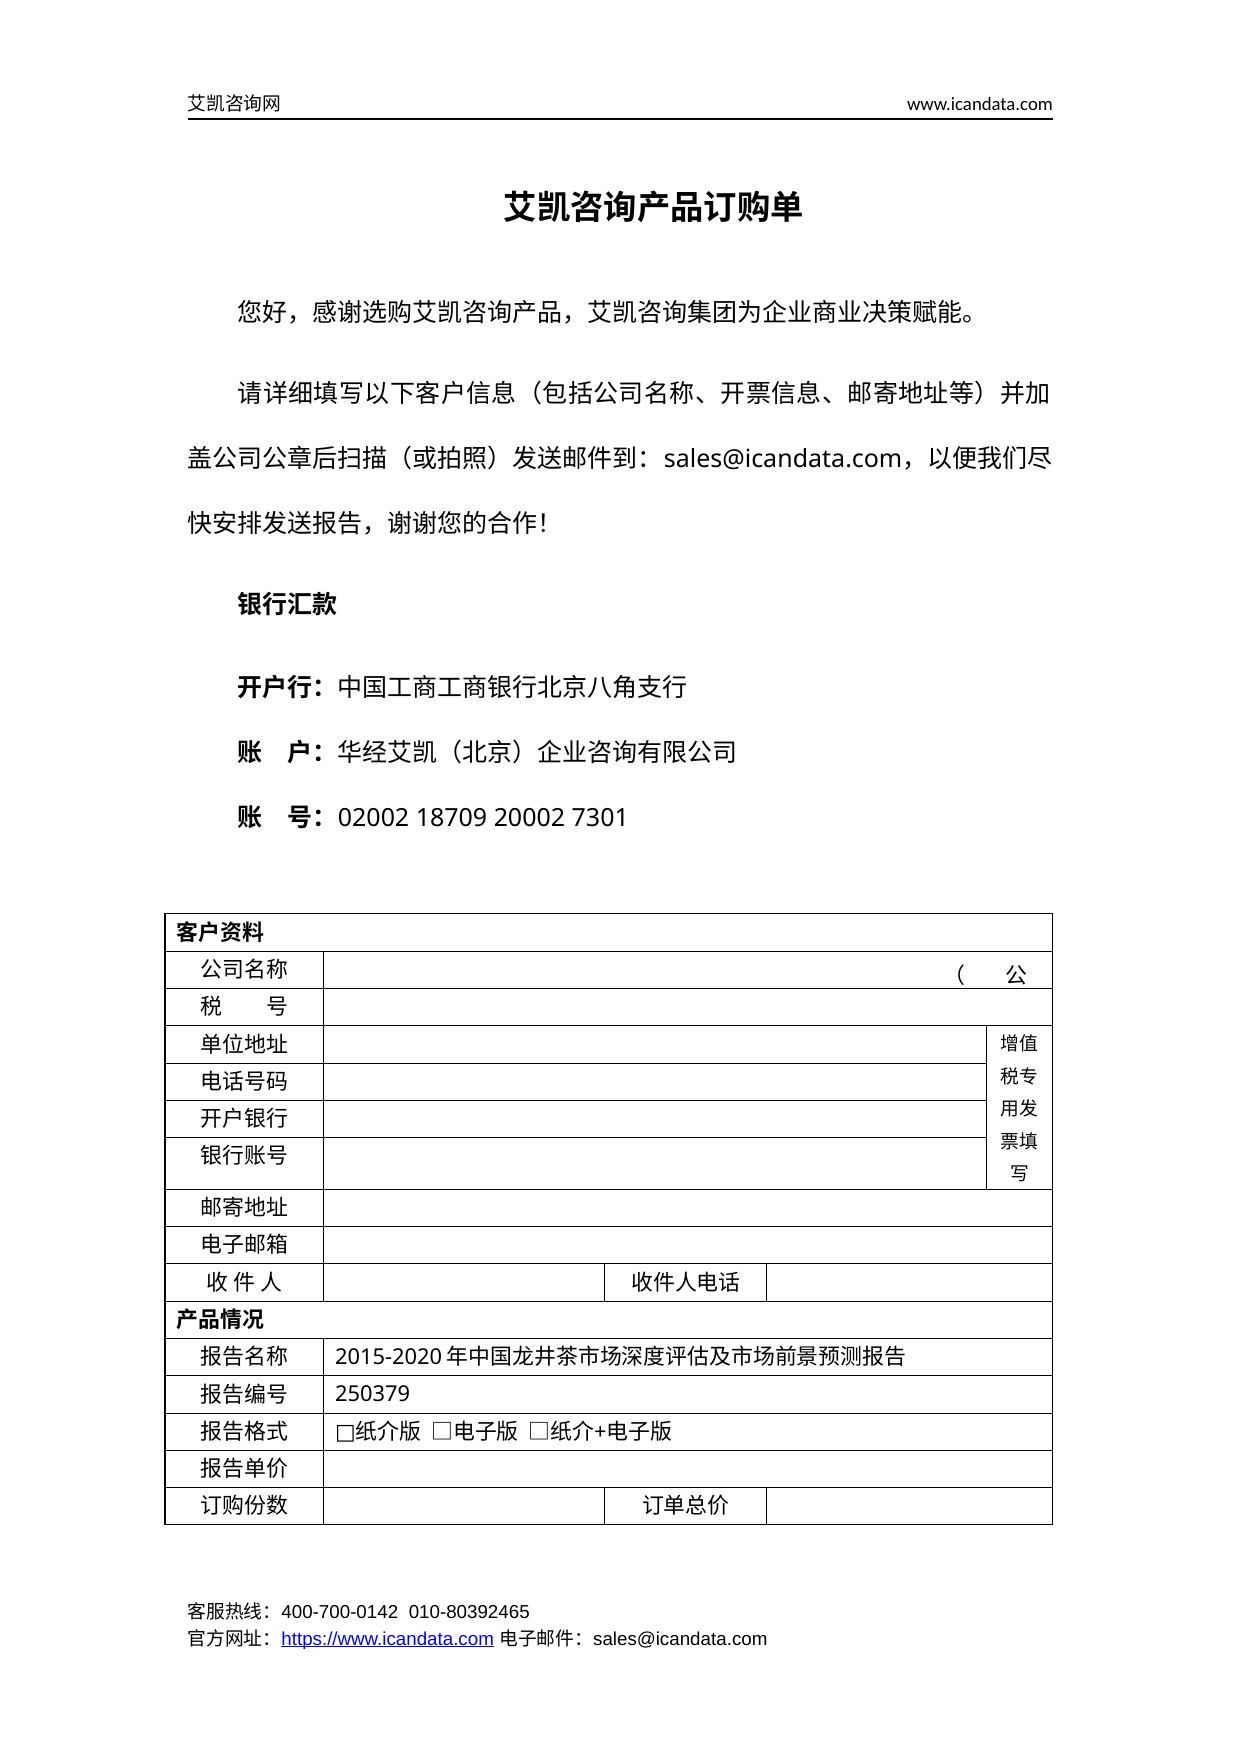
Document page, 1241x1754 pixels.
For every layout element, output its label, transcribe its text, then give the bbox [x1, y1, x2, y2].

table_cell [324, 989, 1052, 1025]
table_cell 邮寄地址 [166, 1190, 323, 1226]
table_cell 单位地址 [166, 1026, 323, 1062]
table_cell 报告格式 [166, 1414, 323, 1450]
table_cell 开户银行 [166, 1101, 323, 1137]
table_cell [767, 1264, 1052, 1301]
table_cell 增值税专用发票填写 [987, 1026, 1052, 1189]
table_cell 2015-2020年中国龙井茶市场深度评估及市场前景预测报告 [324, 1339, 1052, 1375]
table_cell 订购份数 [166, 1488, 323, 1524]
text 艾凯咨询产品订购单 [187, 172, 1053, 237]
table_cell [767, 1488, 1052, 1524]
table_cell 产品情况 [166, 1302, 1052, 1338]
table_cell 银行账号 [166, 1138, 323, 1189]
table_cell □纸介版 □电子版 □纸介+电子版 [324, 1414, 1052, 1450]
table_cell 250379 [324, 1376, 1052, 1412]
table_cell [324, 1101, 986, 1137]
table_cell [324, 1451, 1052, 1487]
table_header 客户资料 [166, 914, 1052, 951]
text 银行汇款 [187, 570, 1053, 635]
table_cell [324, 1064, 986, 1100]
table_cell [324, 952, 1052, 988]
text 开户行：中国工商工商银行北京八角支行 [187, 653, 1053, 718]
table_cell 报告名称 [166, 1339, 323, 1375]
text 账 号：02002 18709 20002 7301 [187, 783, 1053, 848]
table_cell 公司名称 [166, 952, 323, 988]
table_cell 税 号 [166, 989, 323, 1025]
text 请详细填写以下客户信息（包括公司名称、开票信息、邮寄地址等）并加盖公司公章后扫描（或拍照）发送邮件到：sales@icandata.com，以便我们尽快安排发送报告，谢谢您的合作！ [187, 359, 1053, 554]
table_cell 报告单价 [166, 1451, 323, 1487]
table_cell [324, 1138, 986, 1189]
table_cell 收 件 人 [166, 1264, 323, 1301]
text 您好，感谢选购艾凯咨询产品，艾凯咨询集团为企业商业决策赋能。 [187, 278, 1053, 343]
table_cell 报告编号 [166, 1376, 323, 1412]
table_cell [324, 1190, 1052, 1226]
table_cell [324, 1264, 604, 1301]
table_cell 电话号码 [166, 1064, 323, 1100]
table_cell [324, 1488, 604, 1524]
table_cell 电子邮箱 [166, 1227, 323, 1263]
table_cell [324, 1026, 986, 1062]
table_cell 订单总价 [605, 1488, 766, 1524]
table_cell 收件人电话 [605, 1264, 766, 1301]
table_cell [324, 1227, 1052, 1263]
text 账 户：华经艾凯（北京）企业咨询有限公司 [187, 718, 1053, 783]
